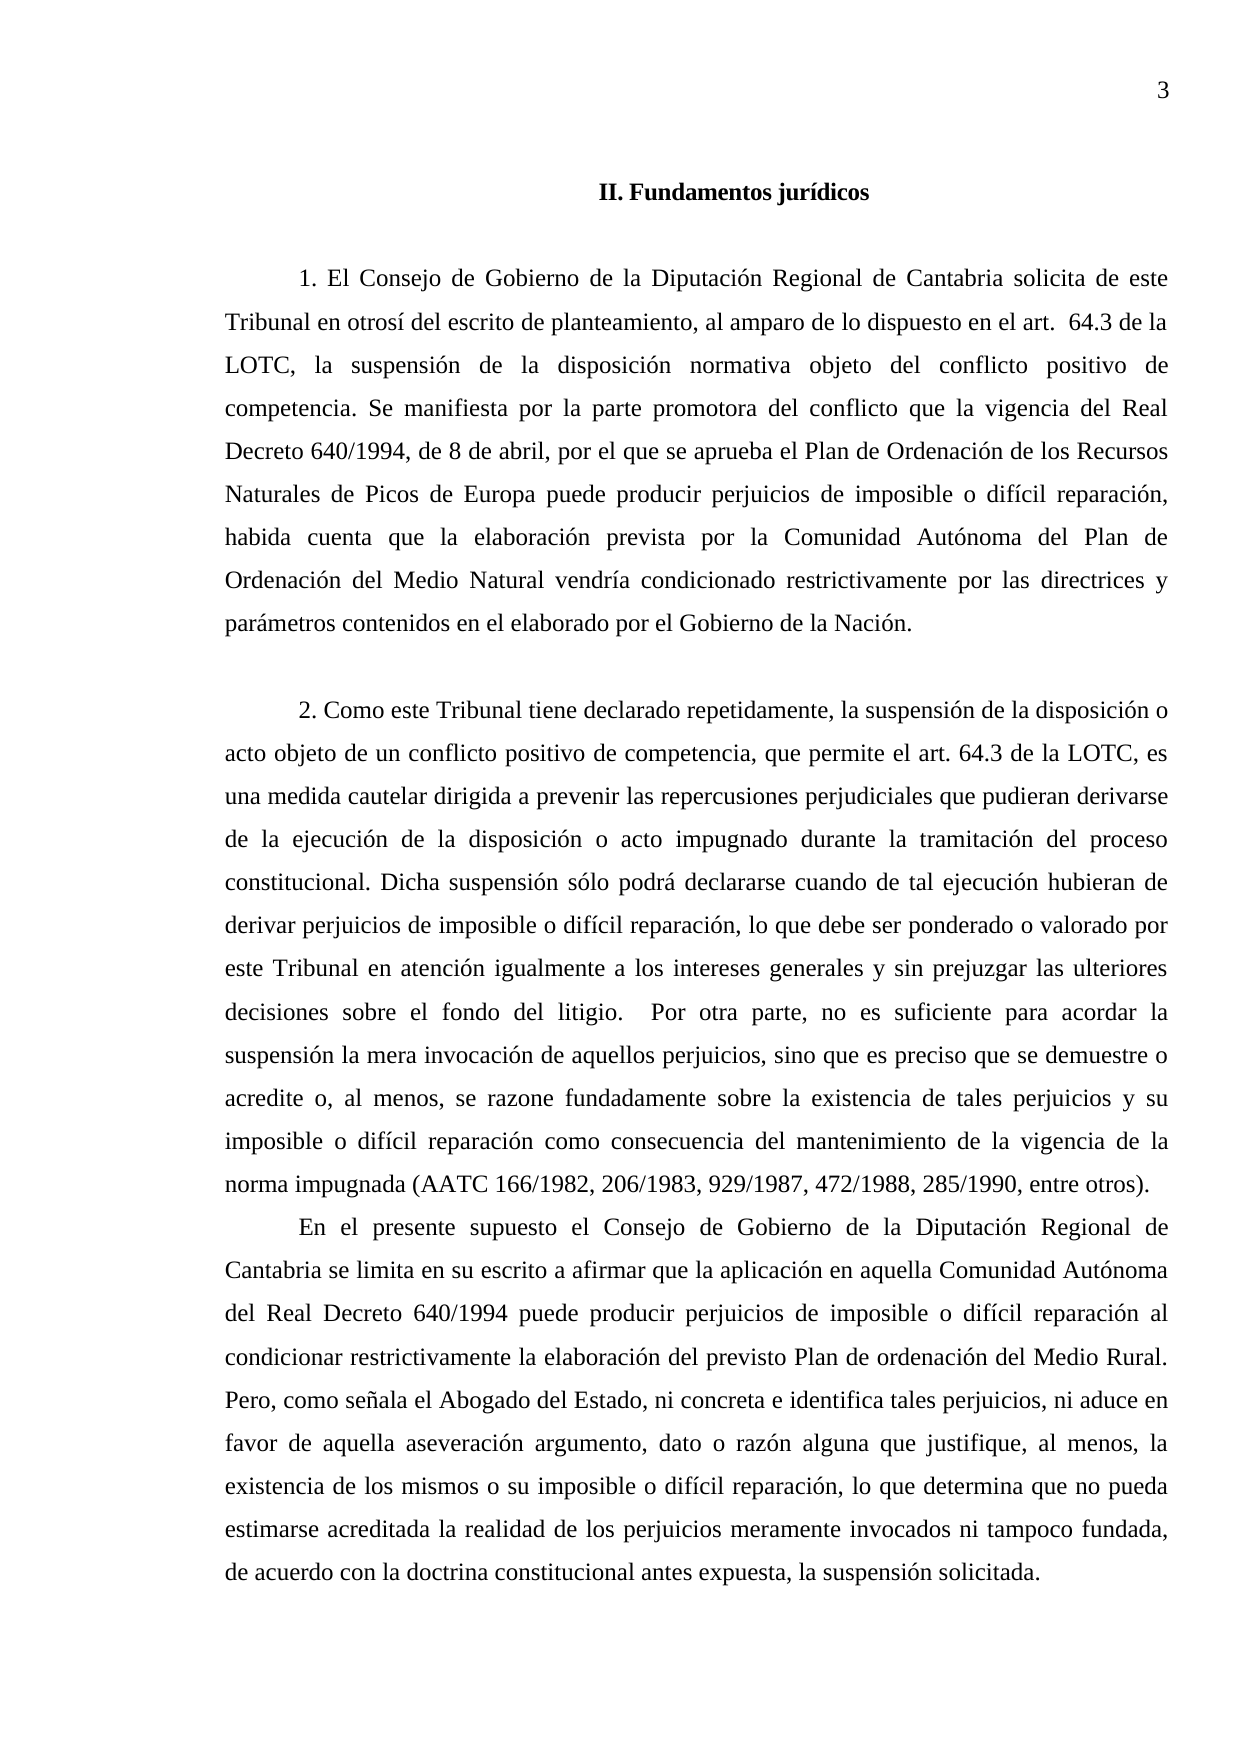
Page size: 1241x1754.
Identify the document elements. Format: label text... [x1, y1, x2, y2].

text 1. El Consejo de Gobierno de la Diputación Regional de Cantabria solicita de este Tribunal en otrosí del escrito de planteamiento, al amparo de lo dispuesto en el art. 64.3 de la LOTC, la suspensión de la disposición normativa objeto del conflicto positivo de competencia. Se manifiesta por la parte promotora del conflicto que la vigencia del Real Decreto 640/1994, de 8 de abril, por el que se aprueba el Plan de Ordenación de los Recursos Naturales de Picos de Europa puede producir perjuicios de imposible o difícil reparación, habida cuenta que la elaboración prevista por la Comunidad Autónoma del Plan de Ordenación del Medio Natural vendría condicionado restrictivamente por las directrices y parámetros contenidos en el elaborado por el Gobierno de la Nación. [224, 263, 1169, 637]
text 2. Como este Tribunal tiene declarado repetidamente, la suspensión de la disposición o acto objeto de un conflicto positivo de competencia, que permite el art. 64.3 de la LOTC, es una medida cautelar dirigida a prevenir las repercusiones perjudiciales que pudieran derivarse de la ejecución de la disposición o acto impugnado durante la tramitación del proceso constitucional. Dicha suspensión sólo podrá declararse cuando de tal ejecución hubieran de derivar perjuicios de imposible o difícil reparación, lo que debe ser ponderado o valorado por este Tribunal en atención igualmente a los intereses generales y sin prejuzgar las ulteriores decisiones sobre el fondo del litigio. Por otra parte, no es suficiente para acordar la suspensión la mera invocación de aquellos perjuicios, sino que es preciso que se demuestre o acredite o, al menos, se razone fundadamente sobre la existencia de tales perjuicios y su imposible o difícil reparación como consecuencia del mantenimiento de la vigencia de la norma impugnada (AATC 166/1982, 206/1983, 929/1987, 472/1988, 285/1990, entre otros). [224, 695, 1169, 1198]
text En el presente supuesto el Consejo de Gobierno de la Diputación Regional de Cantabria se limita en su escrito a afirmar que la aplicación en aquella Comunidad Autónoma del Real Decreto 640/1994 puede producir perjuicios de imposible o difícil reparación al condicionar restrictivamente la elaboración del previsto Plan de ordenación del Medio Rural. Pero, como señala el Abogado del Estado, ni concreta e identifica tales perjuicios, ni aduce en favor de aquella aseveración argumento, dato o razón alguna que justifique, al menos, la existencia de los mismos o su imposible o difícil reparación, lo que determina que no pueda estimarse acreditada la realidad de los perjuicios meramente invocados ni tampoco fundada, de acuerdo con la doctrina constitucional antes expuesta, la suspensión solicitada. [224, 1212, 1169, 1586]
subtitle II. Fundamentos jurídicos [224, 177, 1169, 206]
